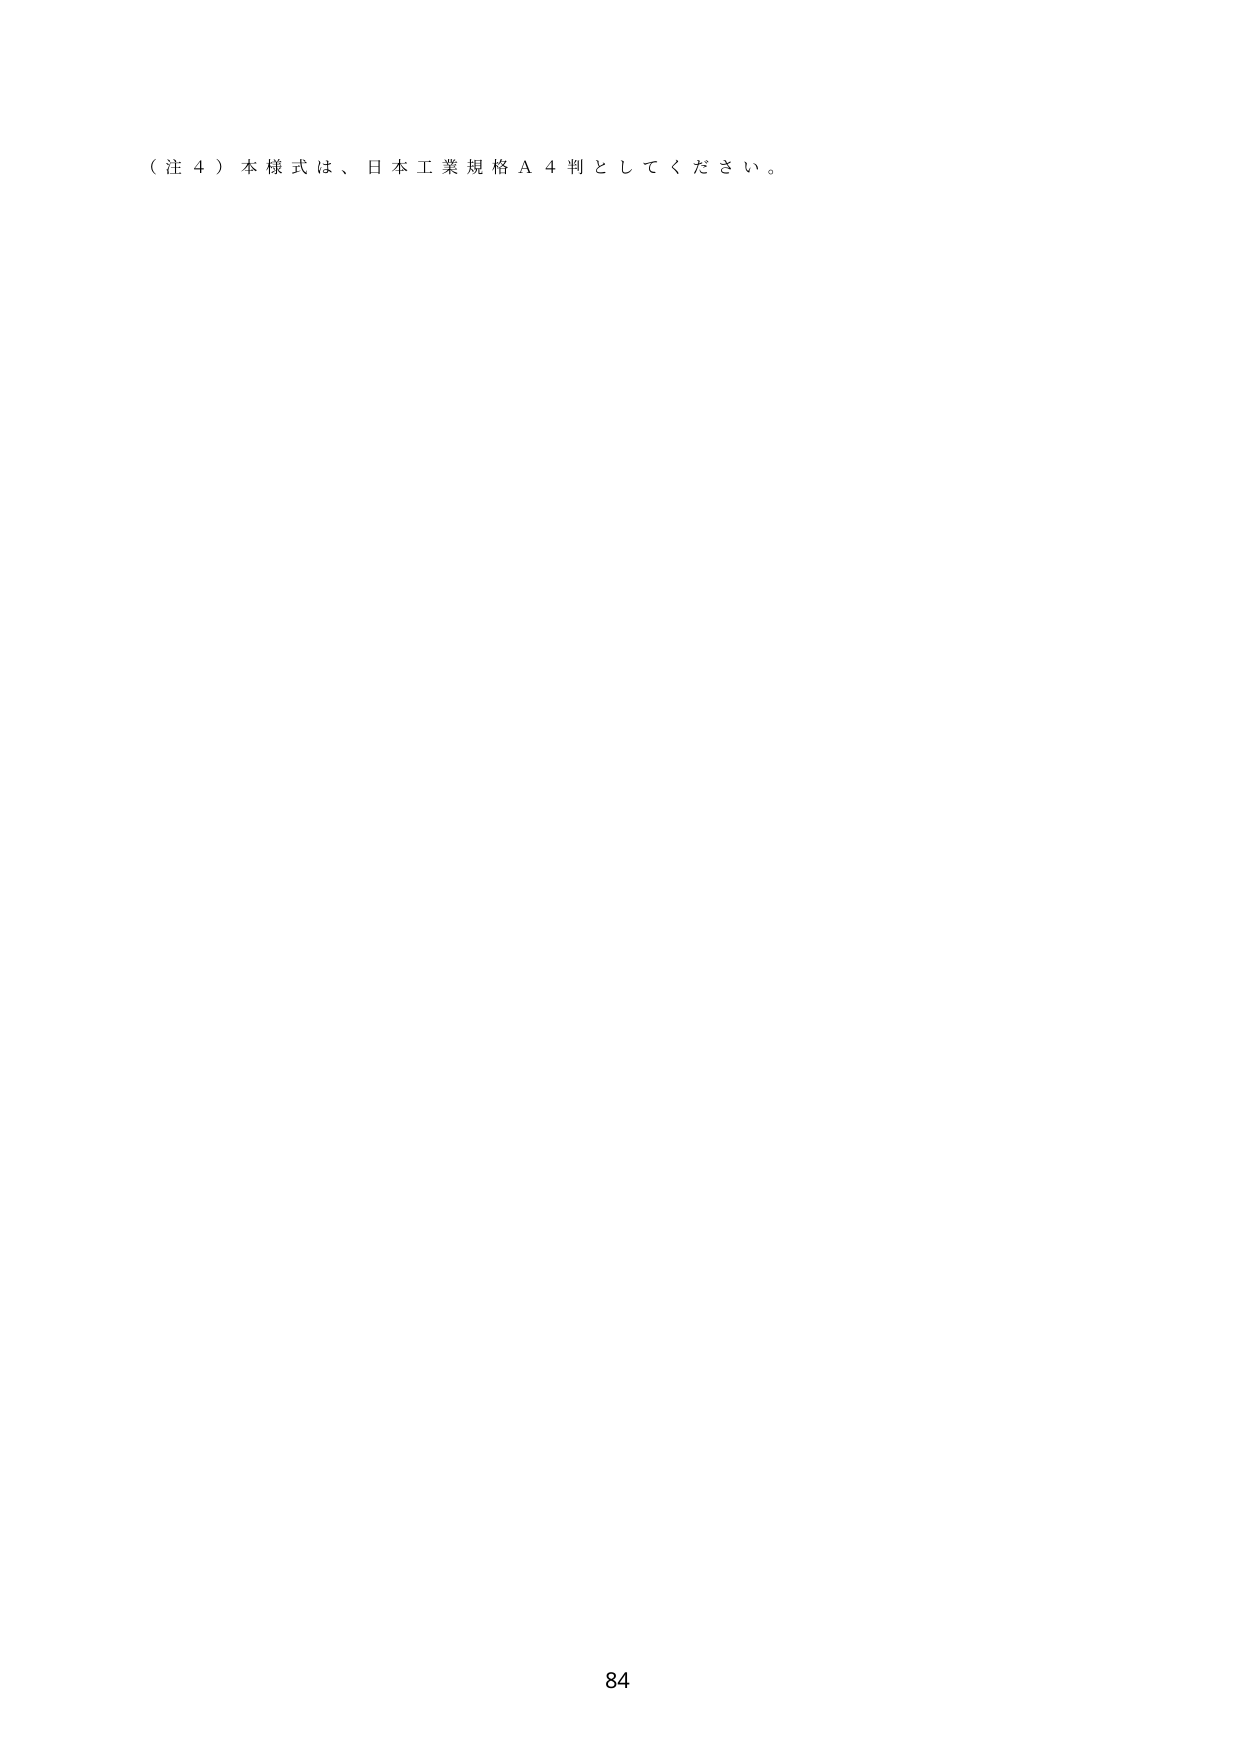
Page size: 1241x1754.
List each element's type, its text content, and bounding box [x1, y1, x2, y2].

text （注４）本様式は、日本工業規格Ａ４判としてください。 [115, 149, 1119, 183]
